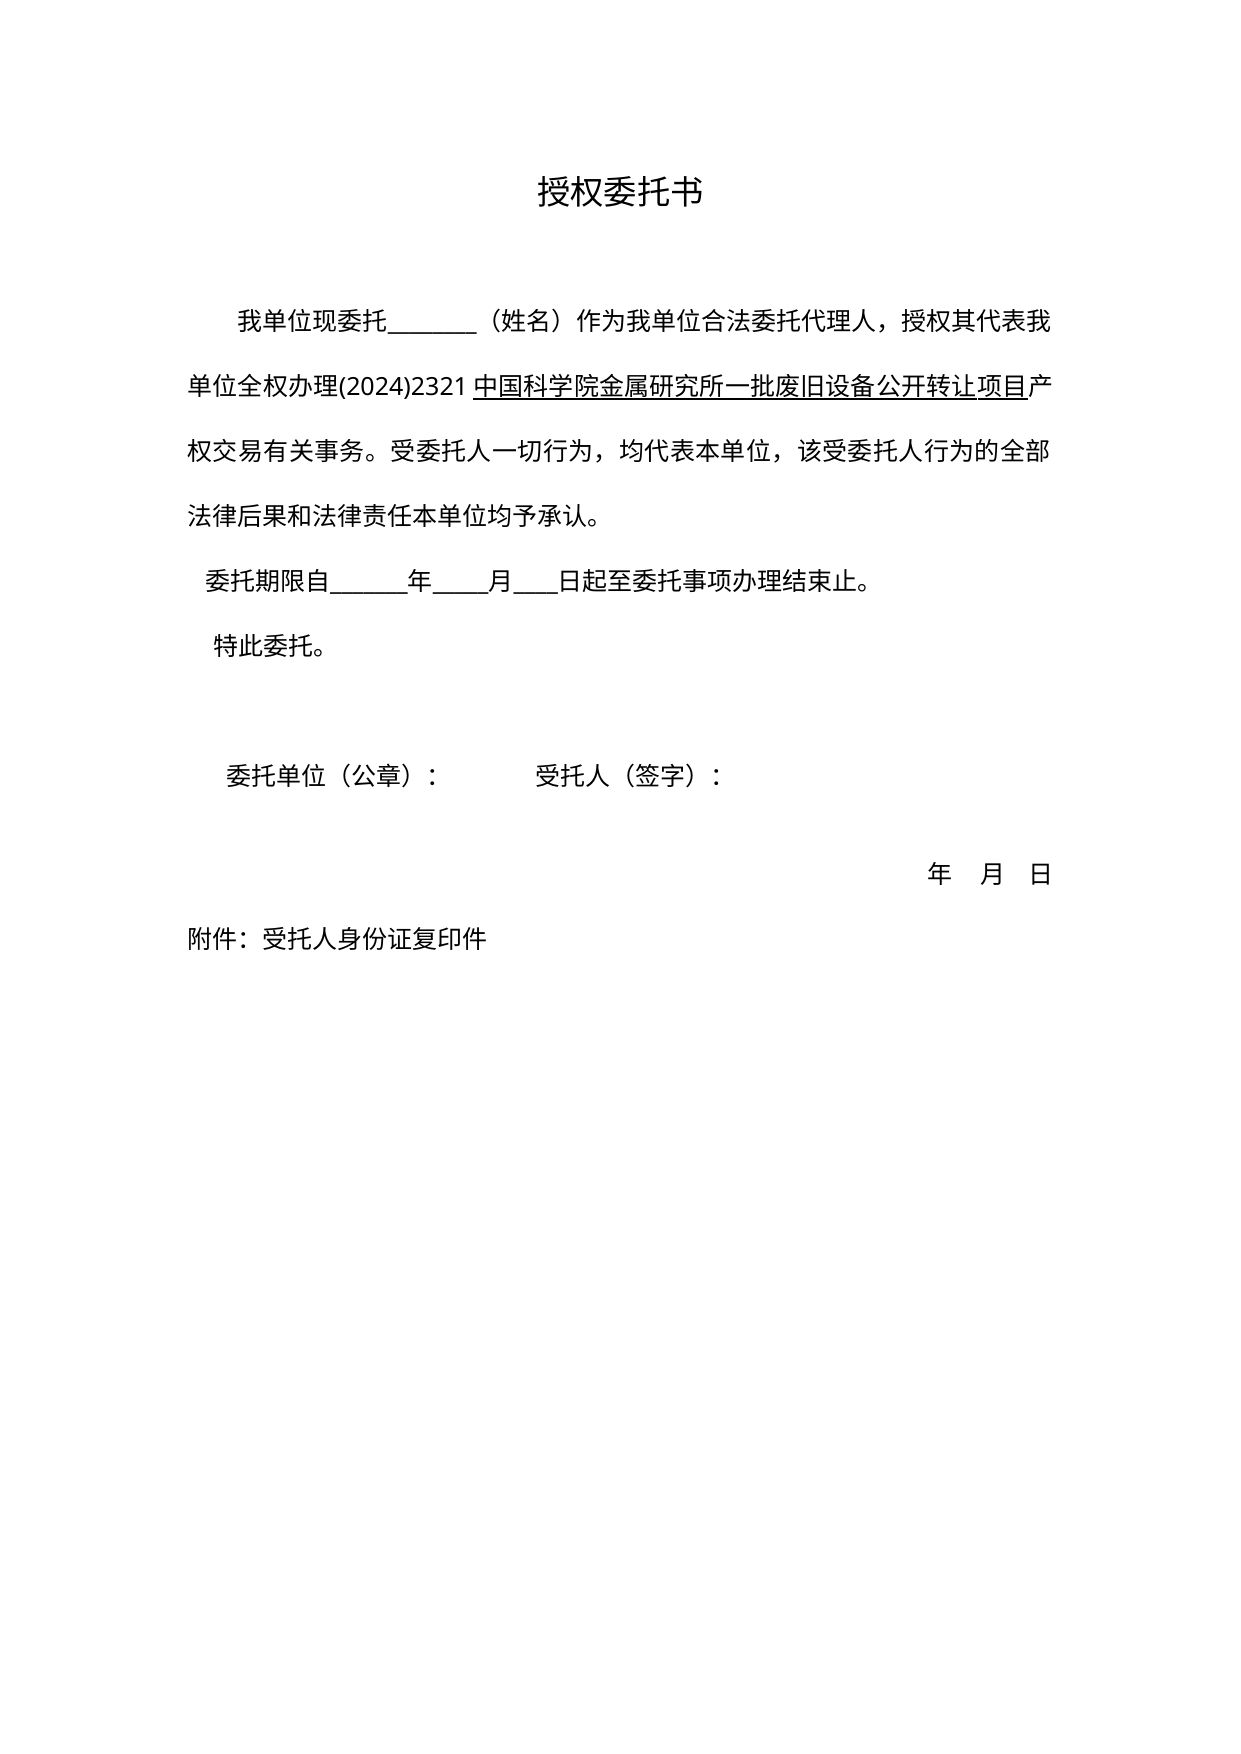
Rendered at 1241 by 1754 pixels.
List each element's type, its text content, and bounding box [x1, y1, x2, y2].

text 我单位现委托________（姓名）作为我单位合法委托代理人，授权其代表我单位全权办理(2024)2321中国科学院金属研究所一批废旧设备公开转让项目产权交易有关事务。受委托人一切行为，均代表本单位，该受委托人行为的全部法律后果和法律责任本单位均予承认。 [187, 287, 1053, 547]
text 授权委托书 [187, 157, 1053, 222]
text 委托单位（公章）： 受托人（签字）： [187, 742, 1053, 807]
text 特此委托。 [187, 612, 1053, 677]
text 委托期限自_______年_____月____日起至委托事项办理结束止。 [172, 547, 1053, 612]
text 年 月 日 [187, 840, 1053, 905]
text 附件：受托人身份证复印件 [187, 905, 1053, 970]
